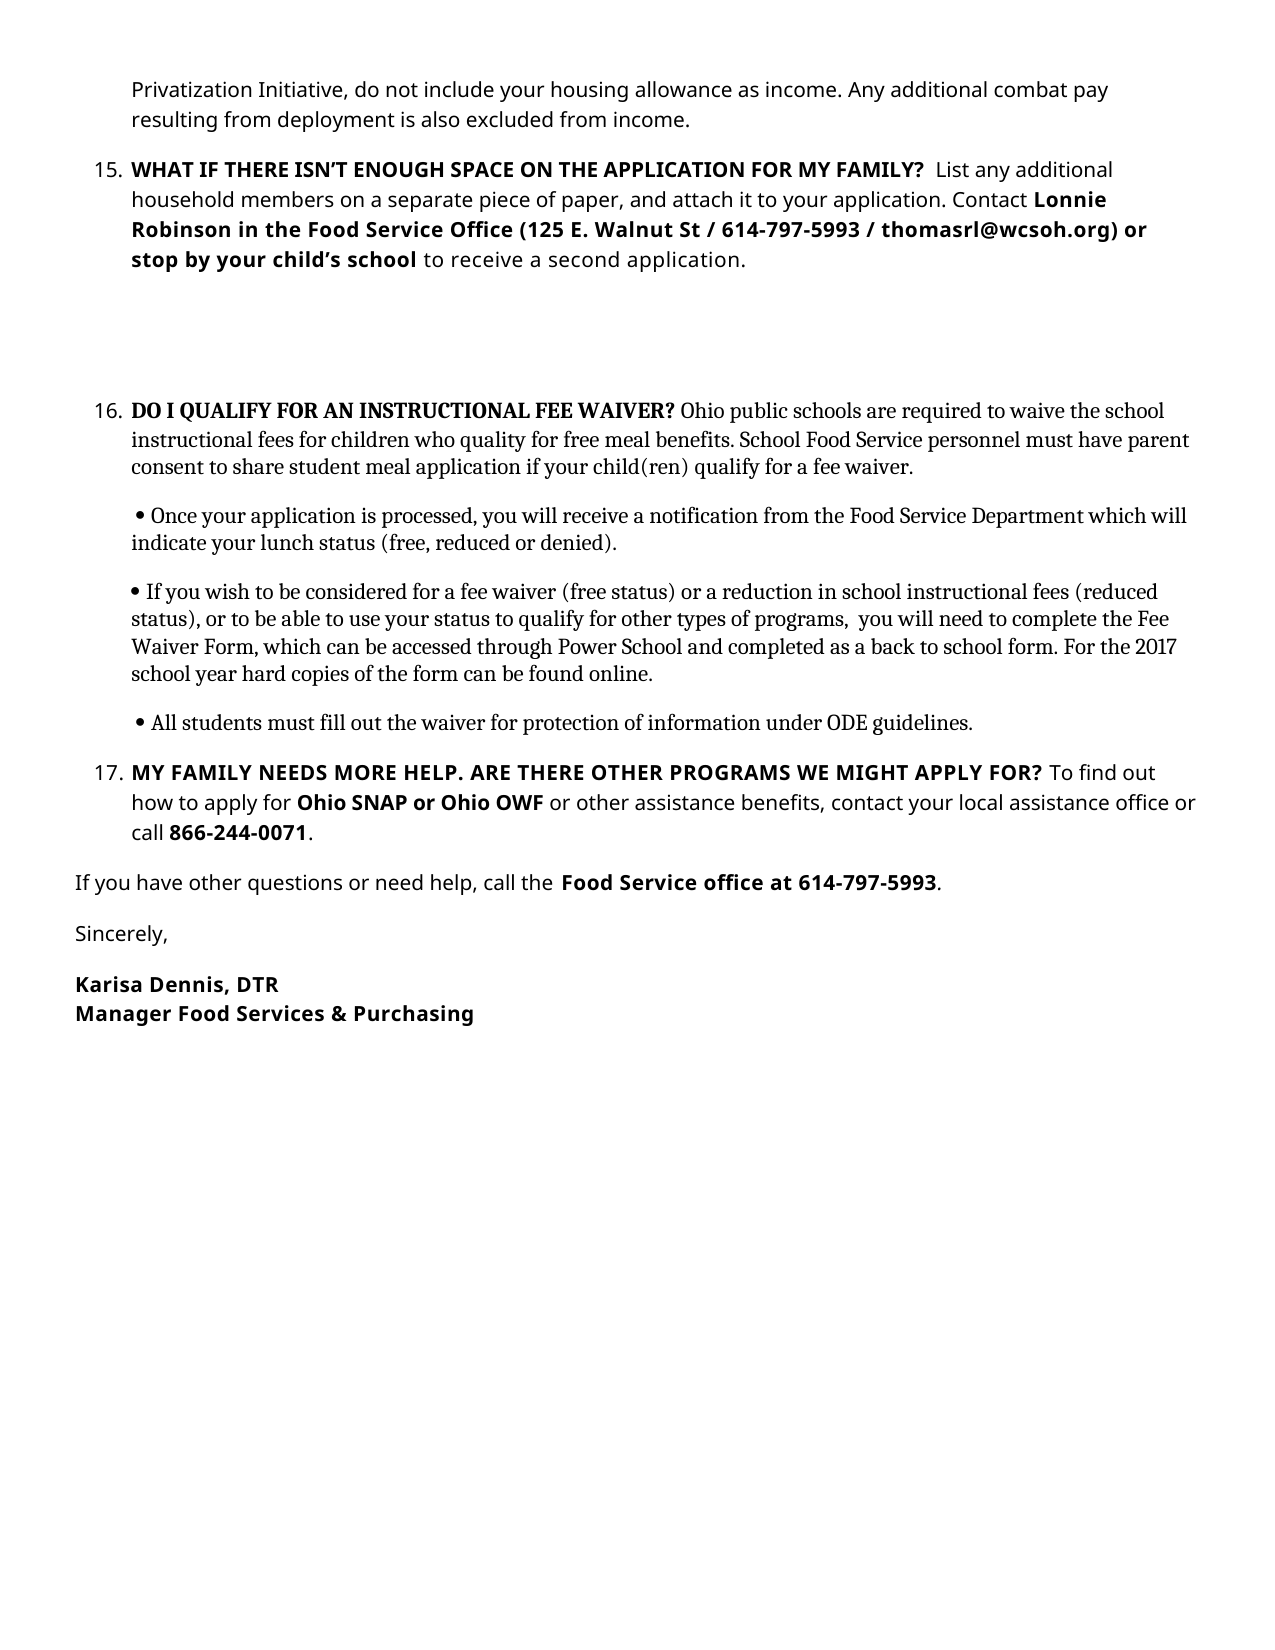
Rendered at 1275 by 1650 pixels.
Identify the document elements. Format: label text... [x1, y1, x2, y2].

text All students must fill out the waiver for protection of information under ODE guidelines. [131, 710, 1200, 736]
text Sincerely, [75, 919, 1200, 947]
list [94, 75, 1200, 133]
list WHAT IF THERE ISN’T ENOUGH SPACE ON THE APPLICATION FOR MY FAMILY? List any additional household members on a separate piece of paper, and attach it to your application. Contact Lonnie Robinson in the Food Service Office (125 E. Walnut St / 614-797-5993 / thomasrl@wcsoh.org) or stop by your child’s school to receive a second application. [94, 155, 1200, 273]
text Once your application is processed, you will receive a notification from the Food Service Department which will indicate your lunch status (free, reduced or denied). [131, 502, 1200, 556]
list DO I QUALIFY FOR AN INSTRUCTIONAL FEE WAIVER? Ohio public schools are required to waive the school instructional fees for children who quality for free meal benefits. School Food Service personnel must have parent consent to share student meal application if your child(ren) qualify for a fee waiver. [94, 397, 1200, 480]
list My family needs more help. Are there other programs we might apply for? To find out how to apply for Ohio SNAP or Ohio OWF or other assistance benefits, contact your local assistance office or call 866-244-0071. [94, 758, 1200, 846]
text Karisa Dennis, DTR Manager Food Services & Purchasing [75, 970, 1200, 1028]
text If you wish to be considered for a fee waiver (free status) or a reduction in school instructional fees (reduced status), or to be able to use your status to qualify for other types of programs, you will need to complete the Fee Waiver Form, which can be accessed through Power School and completed as a back to school form. For the 2017 school year hard copies of the form can be found online. [131, 578, 1200, 688]
text If you have other questions or need help, call the Food Service office at 614-797-5993. [75, 868, 1200, 897]
